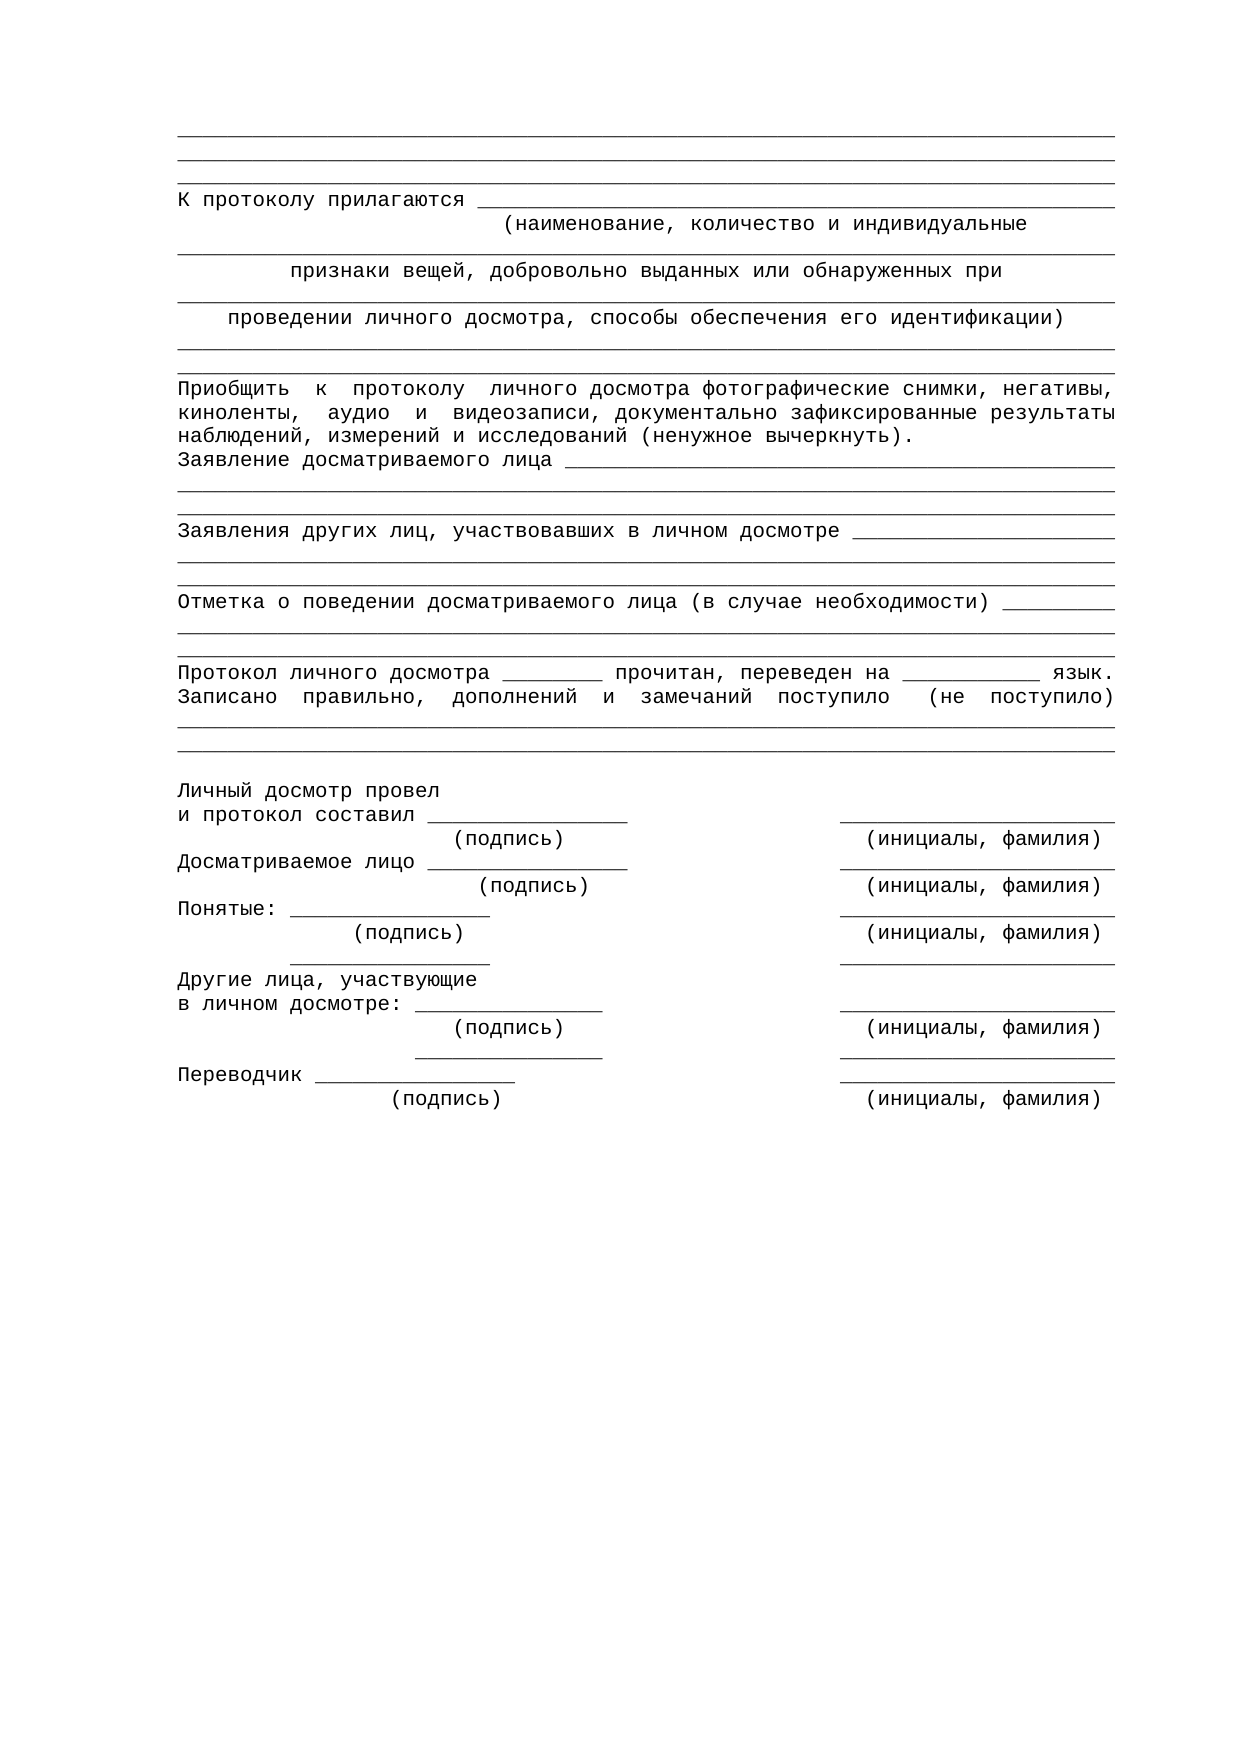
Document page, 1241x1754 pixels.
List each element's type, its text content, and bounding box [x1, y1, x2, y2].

text (наименование, количество и индивидуальные [177, 213, 1152, 236]
text Заявления других лиц, участвовавших в личном досмотре _____________________ [177, 520, 1152, 544]
text (подпись) (инициалы, фамилия) [177, 922, 1152, 946]
text Личный досмотр провел [177, 780, 1152, 804]
text Переводчик ________________ ______________________ [177, 1064, 1152, 1088]
text (подпись) (инициалы, фамилия) [177, 827, 1152, 851]
text (подпись) (инициалы, фамилия) [177, 1088, 1152, 1111]
text Отметка о поведении досматриваемого лица (в случае необходимости) _________ [177, 591, 1152, 615]
text ___________________________________________________________________________ [177, 615, 1152, 638]
text ___________________________________________________________________________ [177, 473, 1152, 496]
text К протоколу прилагаются ___________________________________________________ [177, 189, 1152, 213]
text Записано правильно, дополнений и замечаний поступило (не поступило) [177, 686, 1152, 709]
text ___________________________________________________________________________ [177, 733, 1152, 757]
text Понятые: ________________ ______________________ [177, 898, 1152, 922]
text Заявление досматриваемого лица ____________________________________________ [177, 449, 1152, 473]
text ___________________________________________________________________________ [177, 567, 1152, 591]
text Приобщить к протоколу личного досмотра фотографические снимки, негативы, [177, 378, 1152, 402]
text ___________________________________________________________________________ [177, 331, 1152, 354]
text признаки вещей, добровольно выданных или обнаруженных при [177, 260, 1152, 284]
text и протокол составил ________________ ______________________ [177, 804, 1152, 827]
text (подпись) (инициалы, фамилия) [177, 1017, 1152, 1040]
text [177, 118, 1152, 142]
text ___________________________________________________________________________ [177, 638, 1152, 662]
text Досматриваемое лицо ________________ ______________________ [177, 851, 1152, 875]
text ___________________________________________________________________________ [177, 284, 1152, 307]
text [177, 165, 1152, 189]
text киноленты, аудио и видеозаписи, документально зафиксированные результаты [177, 402, 1152, 426]
text _______________ ______________________ [177, 1040, 1152, 1064]
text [177, 142, 1152, 165]
text ___________________________________________________________________________ [177, 496, 1152, 520]
text ________________ ______________________ [177, 946, 1152, 969]
text (подпись) (инициалы, фамилия) [177, 875, 1152, 898]
text в личном досмотре: _______________ ______________________ [177, 993, 1152, 1017]
text Другие лица, участвующие [177, 969, 1152, 993]
text проведении личного досмотра, способы обеспечения его идентификации) [177, 307, 1152, 331]
text ___________________________________________________________________________ [177, 544, 1152, 567]
text ___________________________________________________________________________ [177, 709, 1152, 733]
text ___________________________________________________________________________ [177, 354, 1152, 378]
text наблюдений, измерений и исследований (ненужное вычеркнуть). [177, 426, 1152, 449]
text ___________________________________________________________________________ [177, 236, 1152, 260]
text Протокол личного досмотра ________ прочитан, переведен на ___________ язык. [177, 662, 1152, 686]
